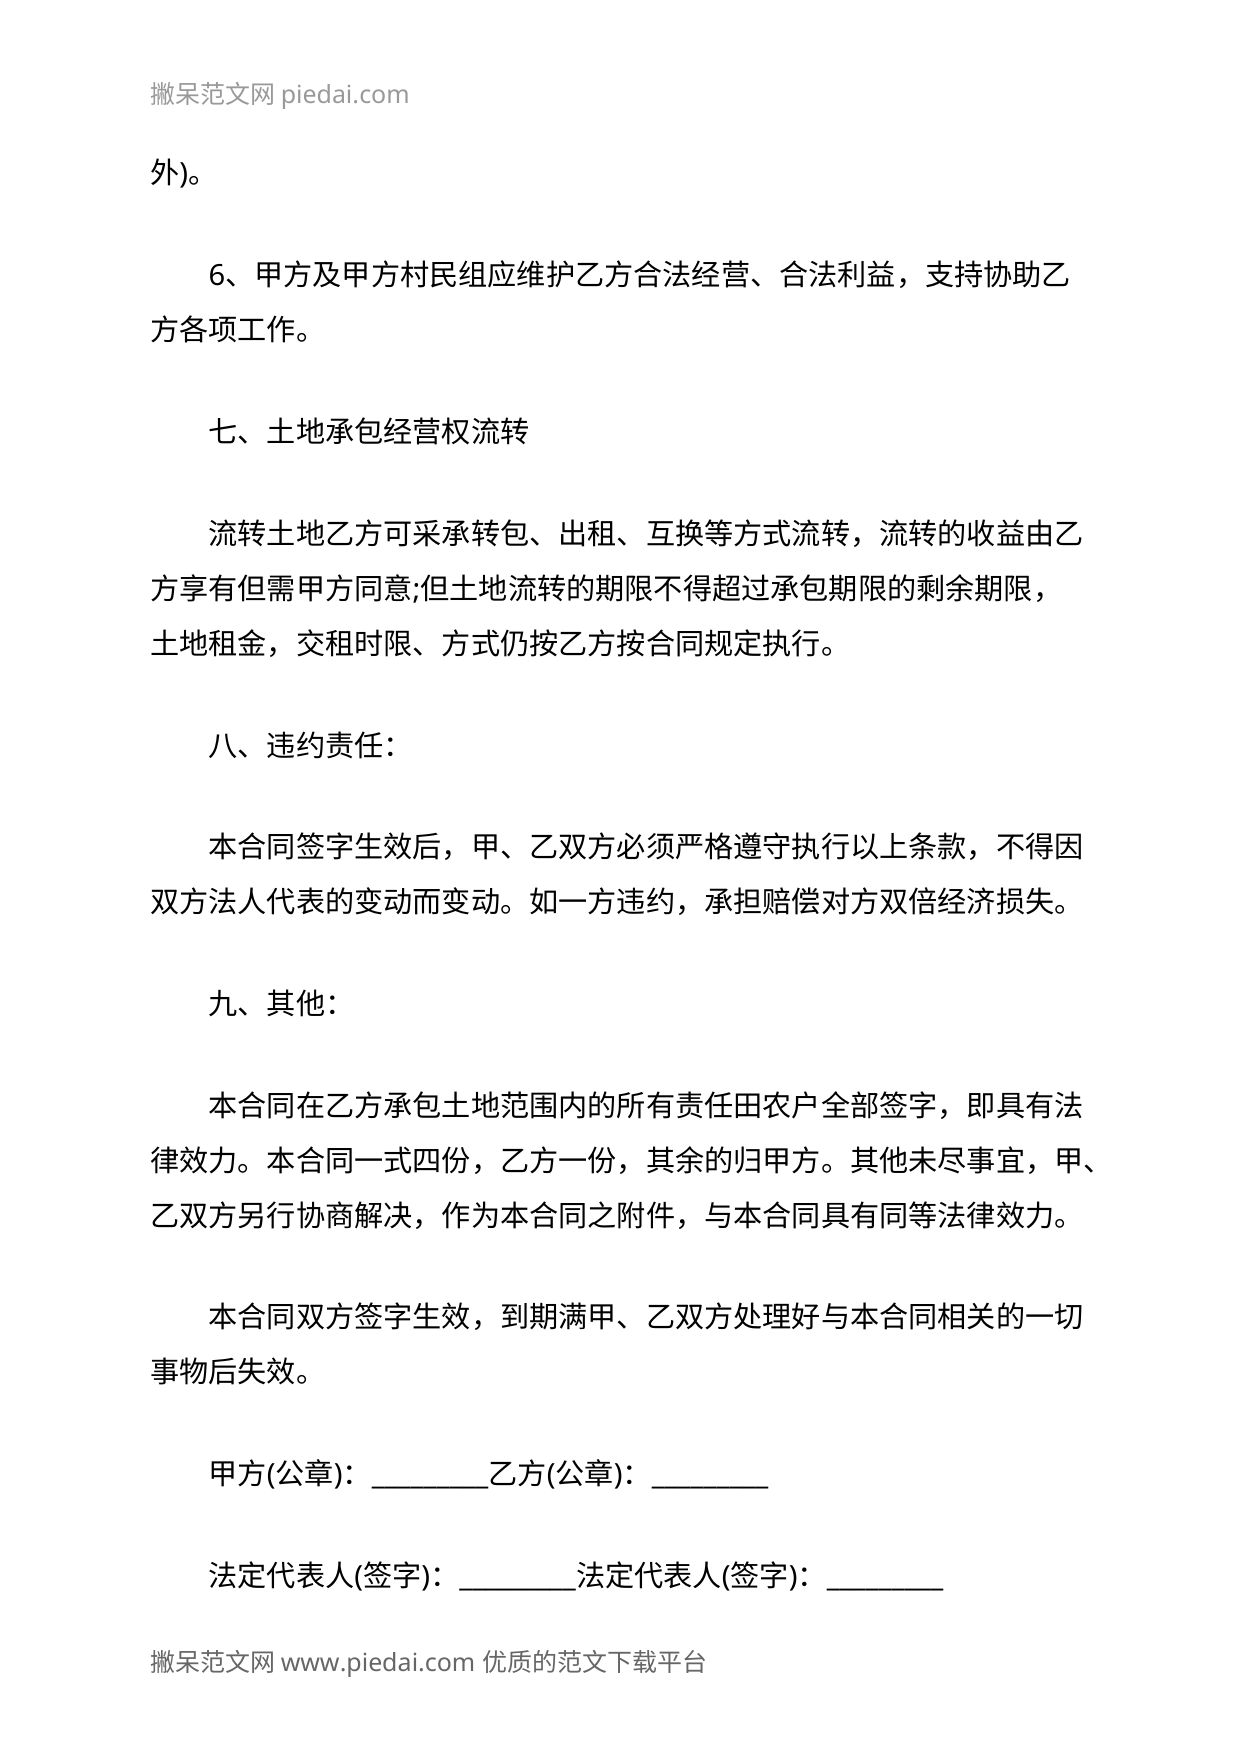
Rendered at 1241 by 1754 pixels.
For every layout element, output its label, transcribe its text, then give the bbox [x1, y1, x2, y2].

text 流转土地乙方可采承转包、出租、互换等方式流转，流转的收益由乙方享有但需甲方同意;但土地流转的期限不得超过承包期限的剩余期限，土地租金，交租时限、方式仍按乙方按合同规定执行。 [150, 511, 1090, 663]
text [150, 150, 1090, 192]
text 七、土地承包经营权流转 [150, 409, 1090, 451]
text 本合同签字生效后，甲、乙双方必须严格遵守执行以上条款，不得因双方法人代表的变动而变动。如一方违约，承担赔偿对方双倍经济损失。 [150, 824, 1090, 921]
text 八、违约责任： [150, 722, 1090, 764]
text 本合同在乙方承包土地范围内的所有责任田农户全部签字，即具有法律效力。本合同一式四份，乙方一份，其余的归甲方。其他未尽事宜，甲、乙双方另行协商解决，作为本合同之附件，与本合同具有同等法律效力。 [150, 1082, 1090, 1234]
text 法定代表人(签字)：_________法定代表人(签字)：_________ [150, 1553, 1090, 1595]
text 九、其他： [150, 981, 1090, 1023]
text 本合同双方签字生效，到期满甲、乙双方处理好与本合同相关的一切事物后失效。 [150, 1294, 1090, 1391]
text 6、甲方及甲方村民组应维护乙方合法经营、合法利益，支持协助乙方各项工作。 [150, 252, 1090, 349]
text 甲方(公章)：_________乙方(公章)：_________ [150, 1451, 1090, 1493]
